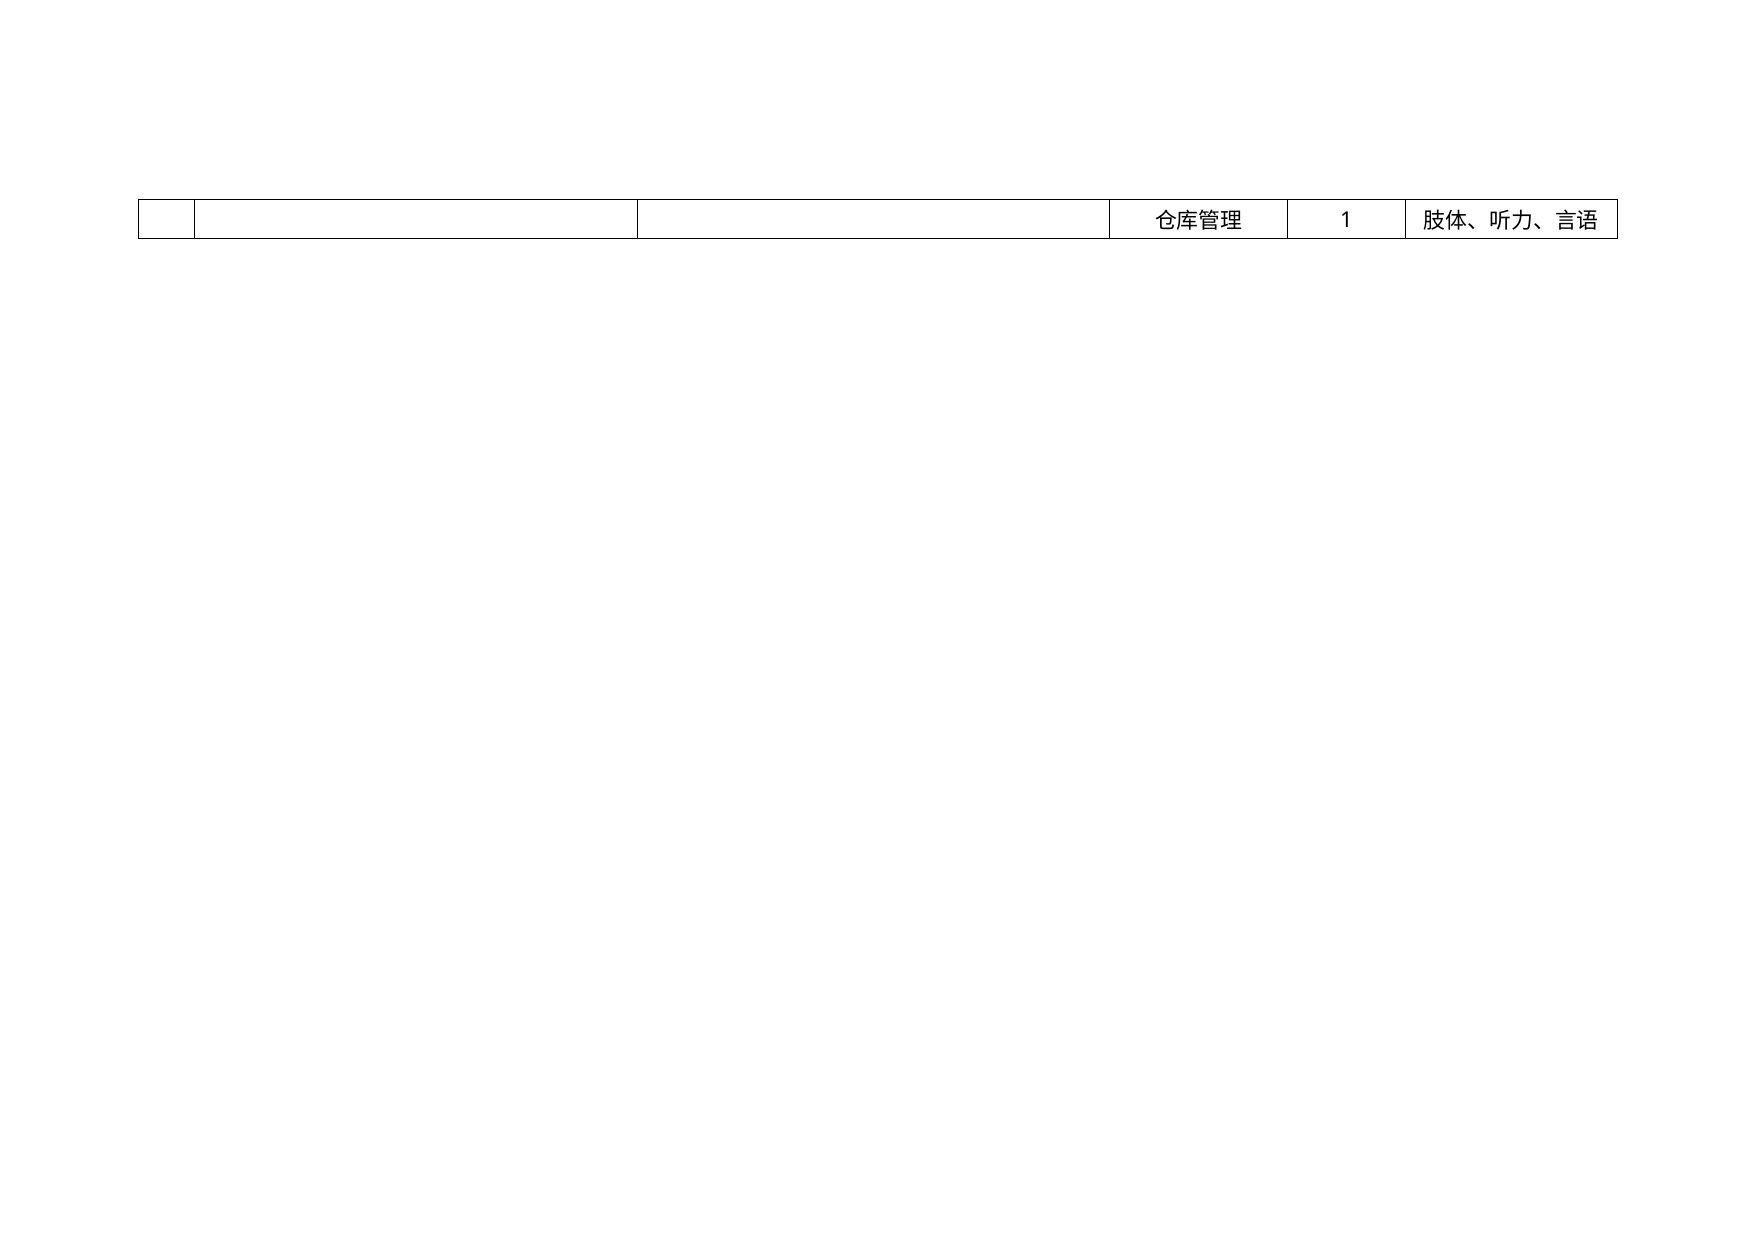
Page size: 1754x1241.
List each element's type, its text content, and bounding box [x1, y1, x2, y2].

table_cell 1 [1288, 200, 1405, 238]
table_cell 肢体、听力、言语 [1406, 200, 1617, 238]
table_cell 仓库管理 [1110, 200, 1287, 238]
